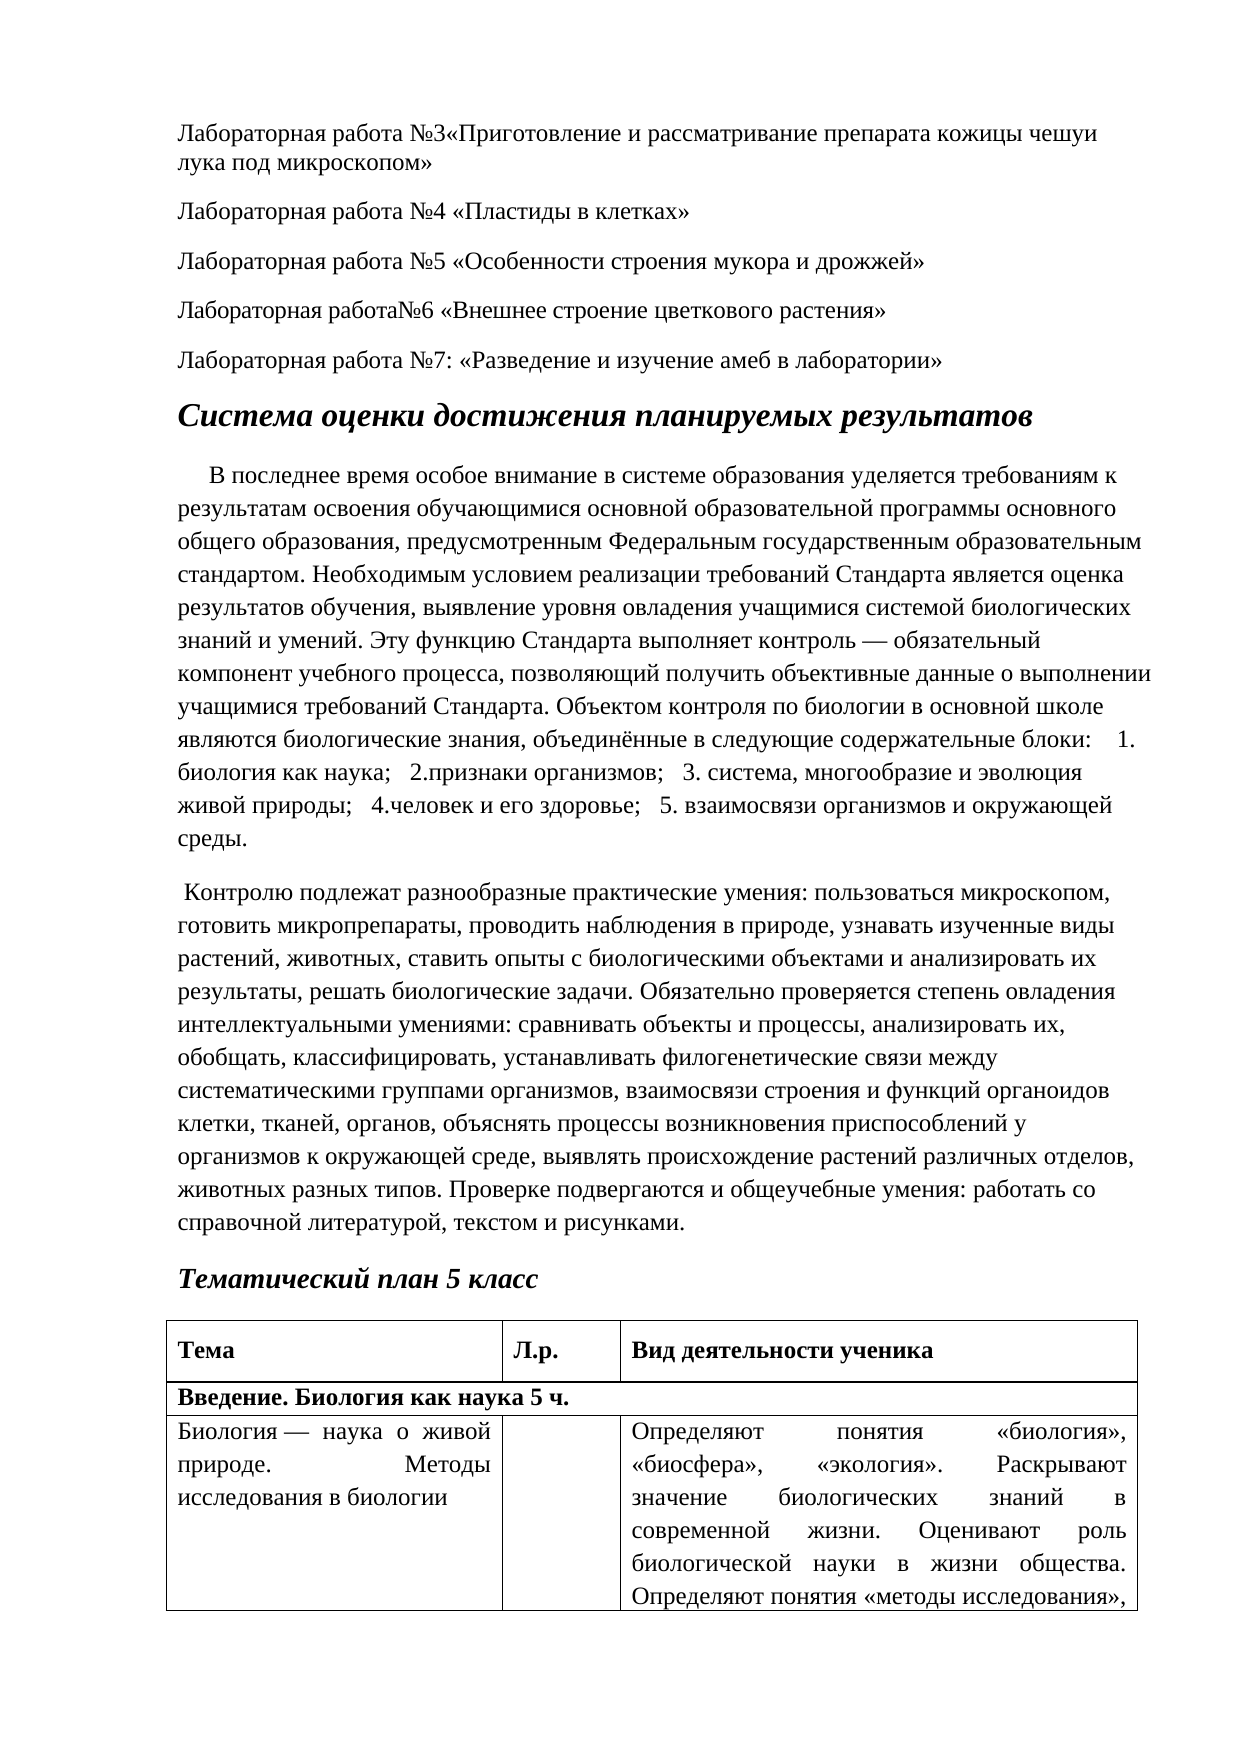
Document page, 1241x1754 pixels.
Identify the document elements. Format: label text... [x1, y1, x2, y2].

text Лабораторная работа №7: «Разведение и изучение амеб в лаборатории» [177, 345, 1152, 374]
table_cell Введение. Биология как наука 5 ч. [167, 1383, 1137, 1415]
table_header Л.р. [503, 1321, 620, 1381]
text Система оценки достижения планируемых результатов [177, 395, 1152, 433]
text Лабораторная работа №5 «Особенности строения мукора и дрожжей» [177, 246, 1152, 275]
text Лабораторная работа №3«Приготовление и рассматривание препарата кожицы чешуи лука под микроскопом» [177, 118, 1152, 176]
text Лабораторная работа №4 «Пластиды в клетках» [177, 196, 1152, 225]
text Лабораторная работа№6 «Внешнее строение цветкового растения» [177, 296, 1147, 324]
table_header Вид деятельности ученика [621, 1321, 1137, 1381]
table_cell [167, 1416, 502, 1610]
table_header Тема [167, 1321, 502, 1381]
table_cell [621, 1416, 1137, 1610]
table_cell [503, 1416, 620, 1610]
text Тематический план 5 класс [177, 1261, 1152, 1294]
text Контролю подлежат разнообразные практические умения: пользоваться микроскопом, готовить микропрепараты, проводить наблюдения в природе, узнавать изученные виды растений, животных, ставить опыты с биологическими объектами и анализировать их результаты, решать биологические задачи. Обязательно проверяется степень овладения интеллектуальными умениями: сравнивать объекты и процессы, анализировать их, обобщать, классифицировать, устанавливать филогенетические связи между систематическими группами организмов, взаимосвязи строения и функций органоидов клетки, тканей, органов, объяснять процессы возникновения приспособлений у организмов к окружающей среде, выявлять происхождение растений различных отделов, животных разных типов. Проверке подвергаются и общеучебные умения: работать со справочной литературой, текстом и рисунками. [177, 877, 1152, 1236]
text В последнее время особое внимание в системе образования уделяется требованиям к результатам освоения обучающимися основной образовательной программы основного общего образования, предусмотренным Федеральным государственным образовательным стандартом. Необходимым условием реализации требований Стандарта является оценка результатов обучения, выявление уровня овладения учащимися системой биологических знаний и умений. Эту функцию Стандарта выполняет контроль — обязательный компонент учебного процесса, позволяющий получить объективные данные о выполнении учащимися требований Стандарта. Объектом контроля по биологии в основной школе являются биологические знания, объединённые в следующие содержательные блоки: 1. биология как наука; 2.признаки организмов; 3. система, многообразие и эволюция живой природы; 4.человек и его здоровье; 5. взаимосвязи организмов и окружающей среды. [177, 460, 1152, 852]
